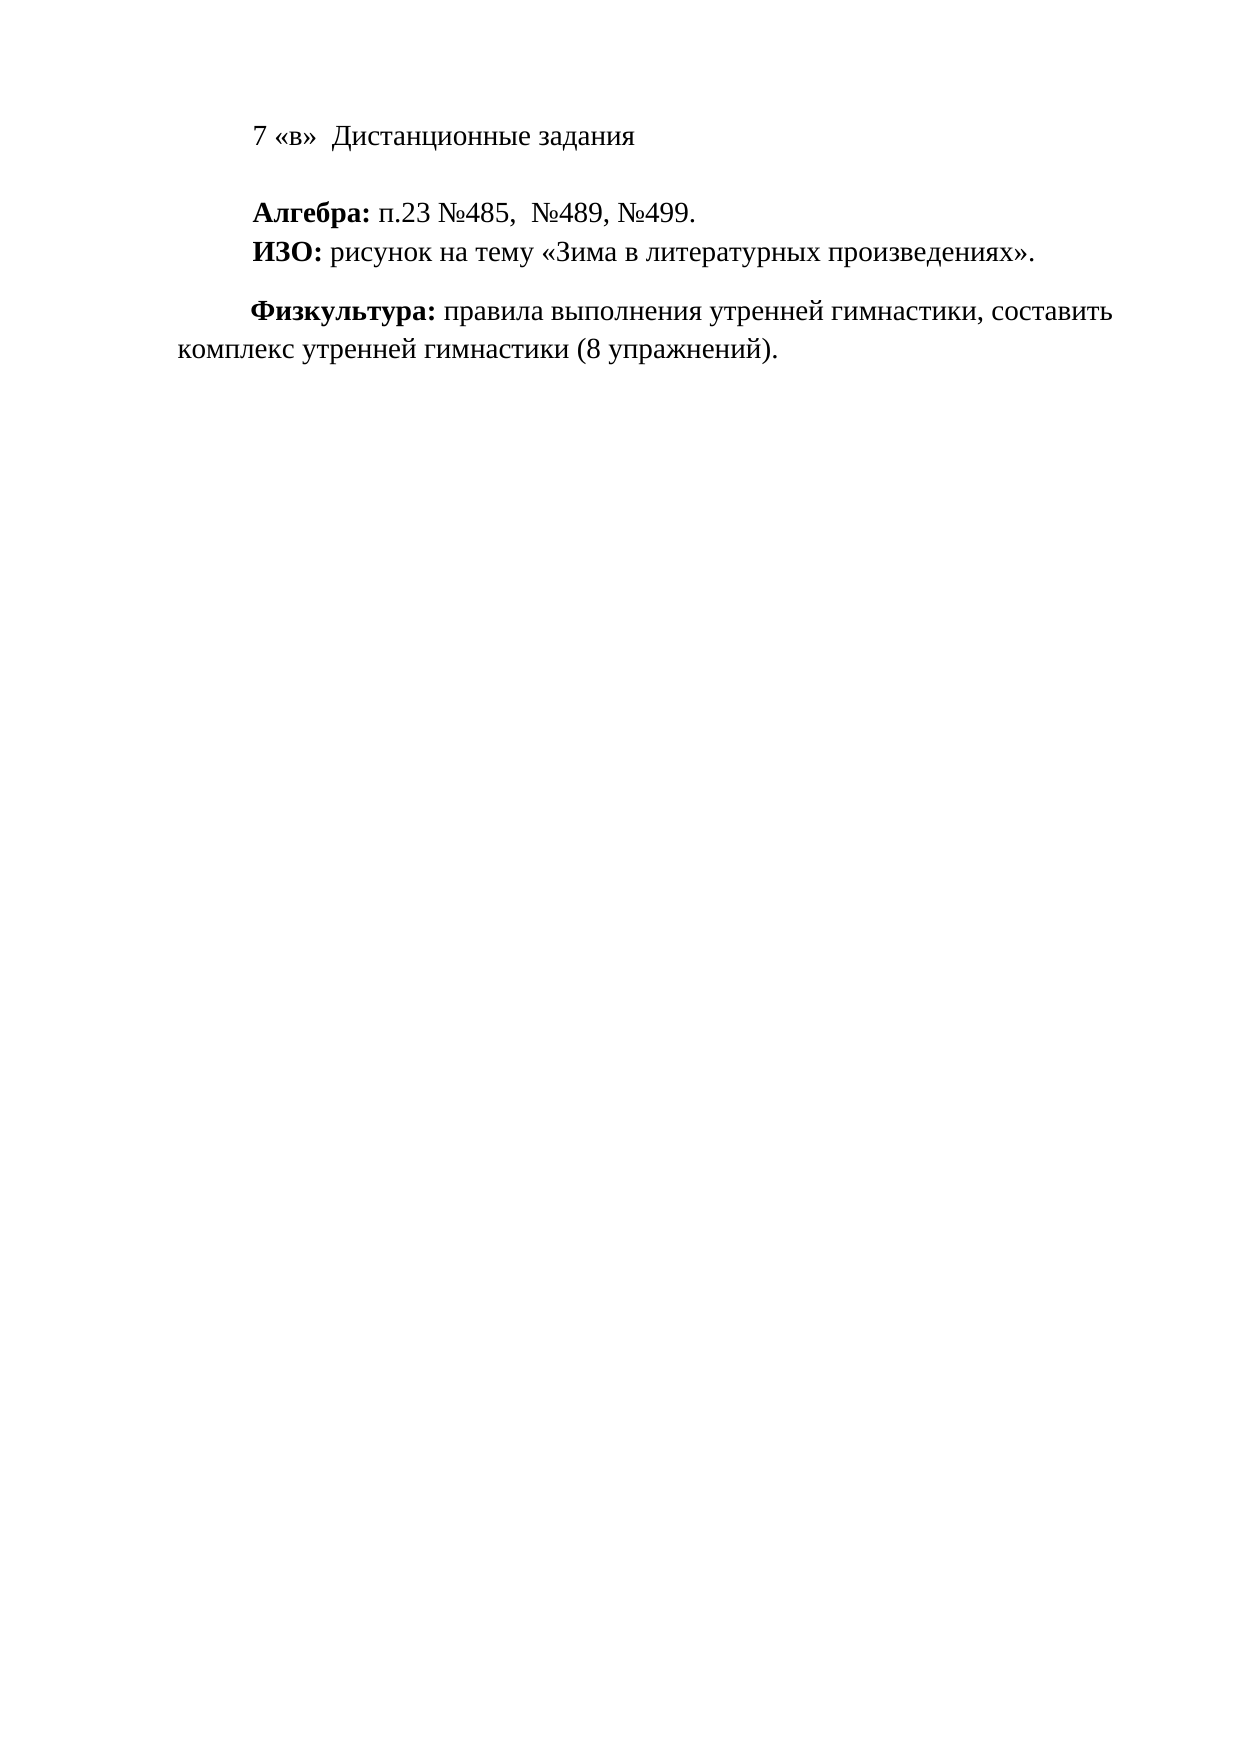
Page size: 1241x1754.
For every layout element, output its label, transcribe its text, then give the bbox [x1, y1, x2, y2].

list ИЗО: рисунок на тему «Зима в литературных произведениях». [252, 234, 1152, 267]
list Алгебра: п.23 №485, №489, №499. [252, 195, 1152, 229]
text Физкультура: правила выполнения утренней гимнастики, составить комплекс утренней гимнастики (8 упражнений). [177, 293, 1152, 365]
list 7 «в» Дистанционные задания [252, 118, 1152, 152]
